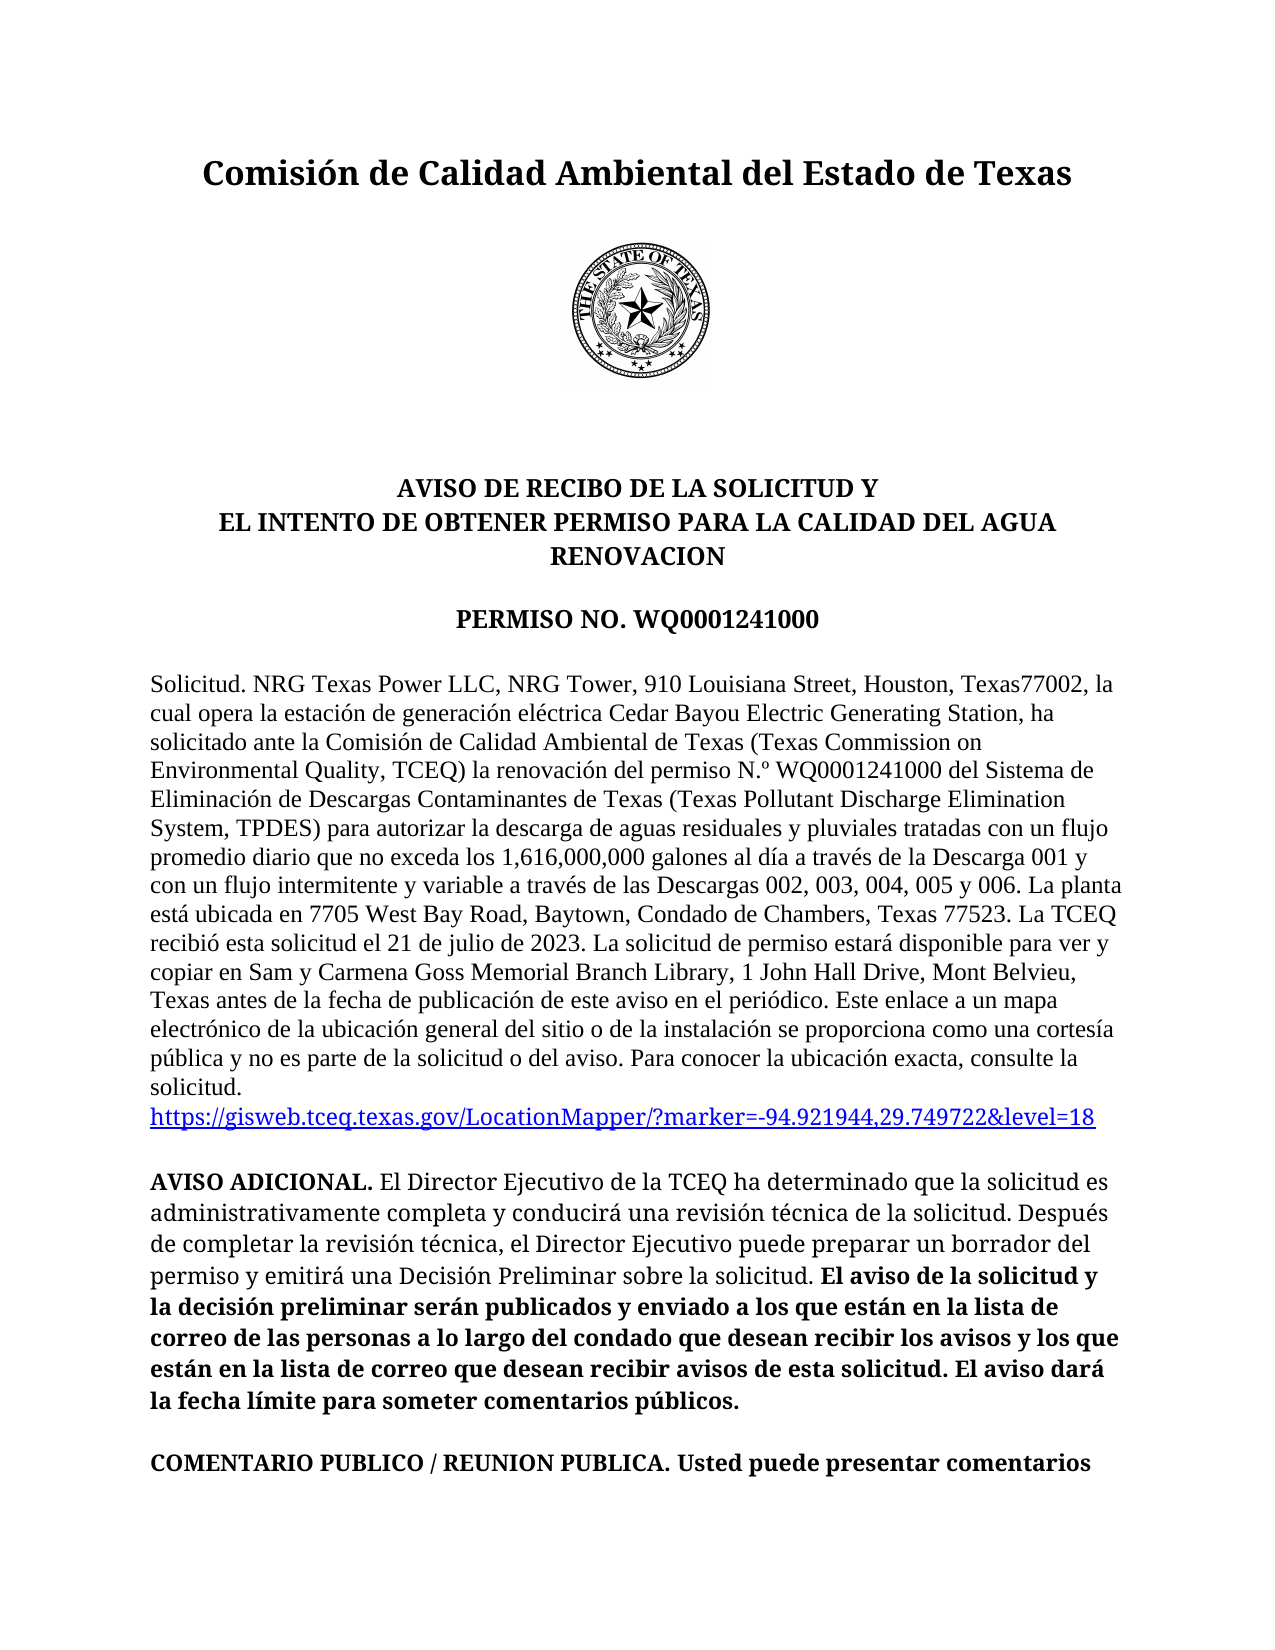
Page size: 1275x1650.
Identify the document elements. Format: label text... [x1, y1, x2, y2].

text PERMISO NO. WQ0001241000 [150, 601, 1125, 635]
text AVISO ADICIONAL. El Director Ejecutivo de la TCEQ ha determinado que la solicitud es administrativamente completa y conducirá una revisión técnica de la solicitud. Después de completar la revisión técnica, el Director Ejecutivo puede preparar un borrador del permiso y emitirá una Decisión Preliminar sobre la solicitud. El aviso de la solicitud y la decisión preliminar serán publicados y enviado a los que están en la lista de correo de las personas a lo largo del condado que desean recibir los avisos y los que están en la lista de correo que desean recibir avisos de esta solicitud. El aviso dará la fecha límite para someter comentarios públicos. [150, 1166, 1125, 1416]
text EL INTENTO DE OBTENER PERMISO PARA LA CALIDAD DEL AGUA RENOVACION [150, 504, 1125, 572]
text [150, 1447, 1125, 1478]
text AVISO DE RECIBO DE LA SOLICITUD Y [150, 470, 1125, 504]
text Comisión de Calidad Ambiental del Estado de Texas [150, 150, 1125, 195]
